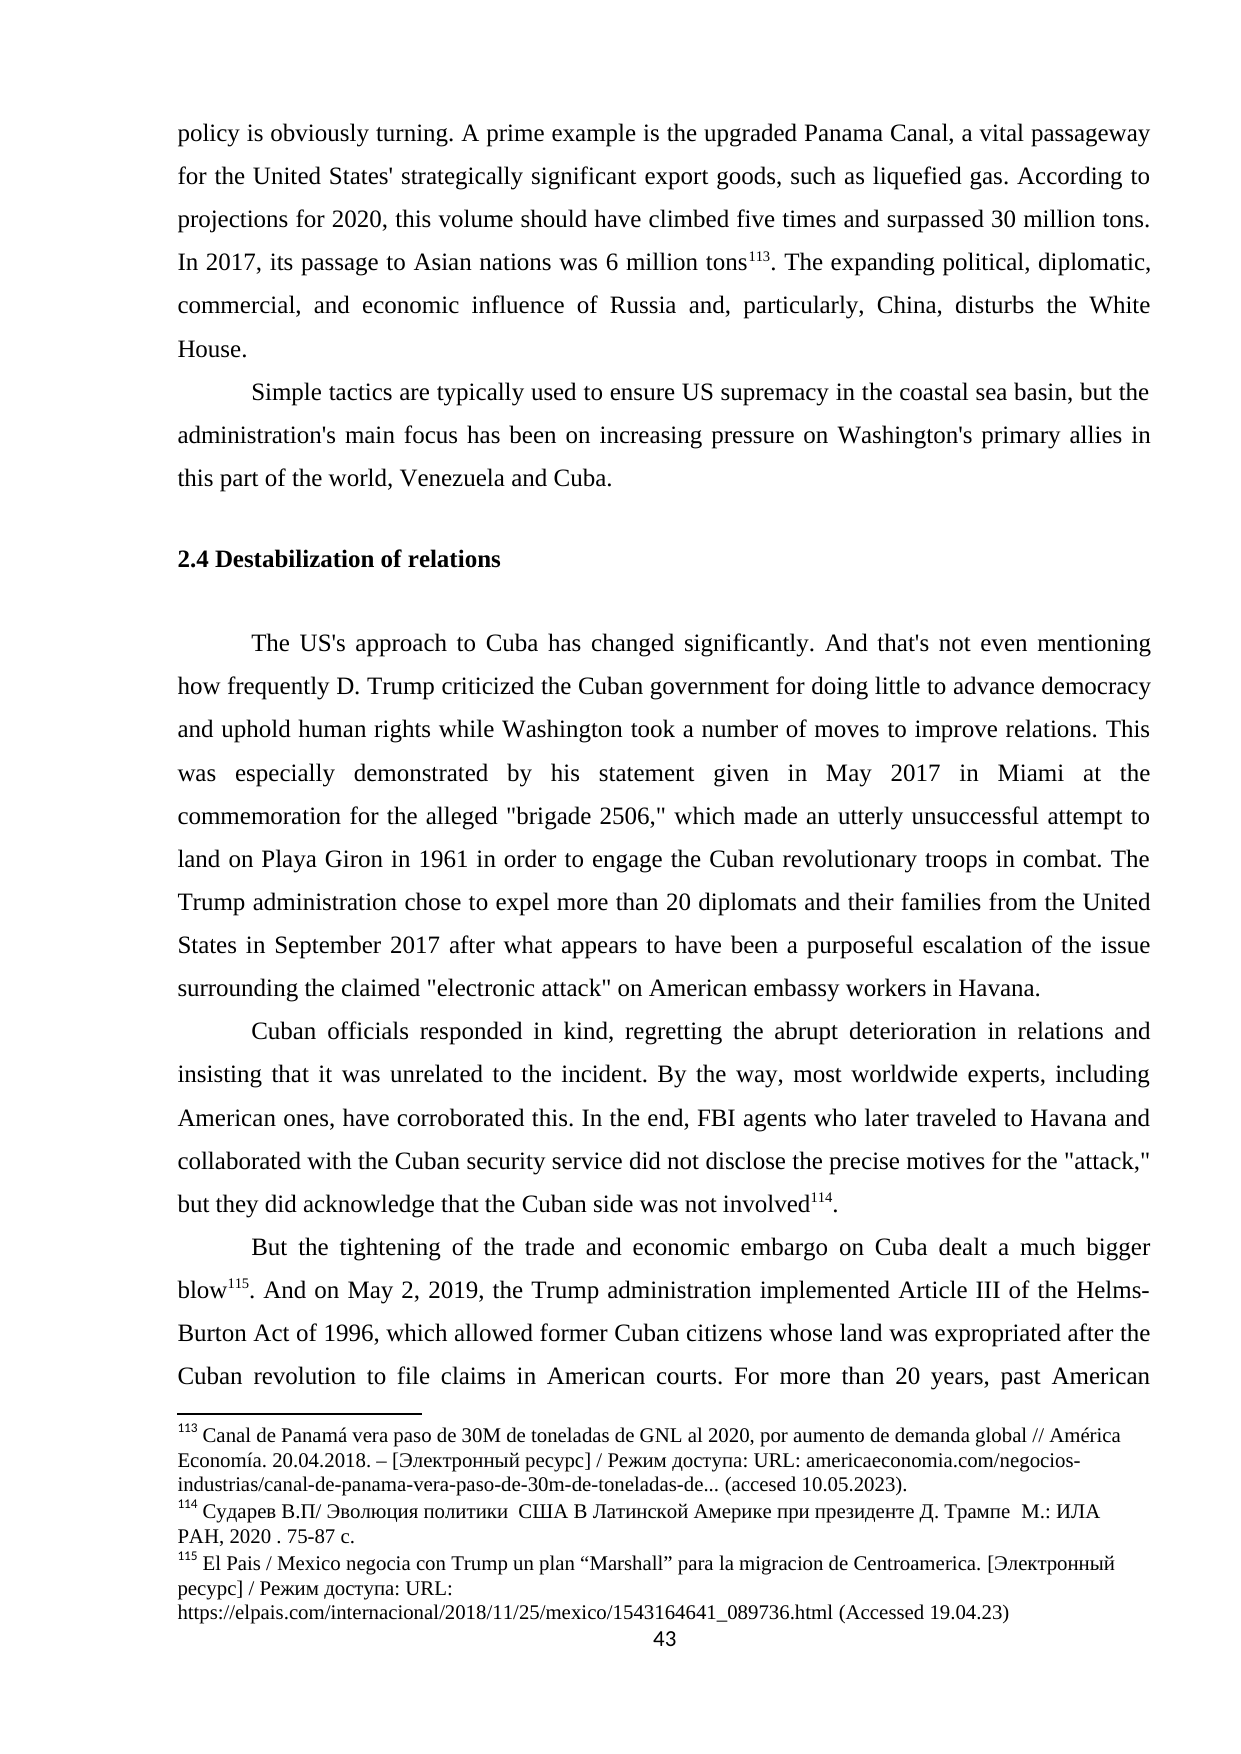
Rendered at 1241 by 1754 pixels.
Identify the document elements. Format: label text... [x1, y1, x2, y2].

text The US's approach to Cuba has changed significantly. And that's not even mentioning how frequently D. Trump criticized the Cuban government for doing little to advance democracy and uphold human rights while Washington took a number of moves to improve relations. This was especially demonstrated by his statement given in May 2017 in Miami at the commemoration for the alleged "brigade 2506," which made an utterly unsuccessful attempt to land on Playa Giron in 1961 in order to engage the Cuban revolutionary troops in combat. The Trump administration chose to expel more than 20 diplomats and their families from the United States in September 2017 after what appears to have been a purposeful escalation of the issue surrounding the claimed "electronic attack" on American embassy workers in Havana. [177, 628, 1152, 1002]
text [177, 1232, 1152, 1390]
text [177, 118, 1152, 362]
subtitle 2.4 Destabilization of relations [177, 544, 1152, 572]
text Simple tactics are typically used to ensure US supremacy in the coastal sea basin, but the administration's main focus has been on increasing pressure on Washington's primary allies in this part of the world, Venezuela and Cuba. [177, 377, 1152, 492]
text Cuban officials responded in kind, regretting the abrupt deterioration in relations and insisting that it was unrelated to the incident. By the way, most worldwide experts, including American ones, have corroborated this. In the end, FBI agents who later traveled to Havana and collaborated with the Cuban security service did not disclose the precise motives for the "attack," but they did acknowledge that the Cuban side was not involved. [177, 1016, 1152, 1218]
